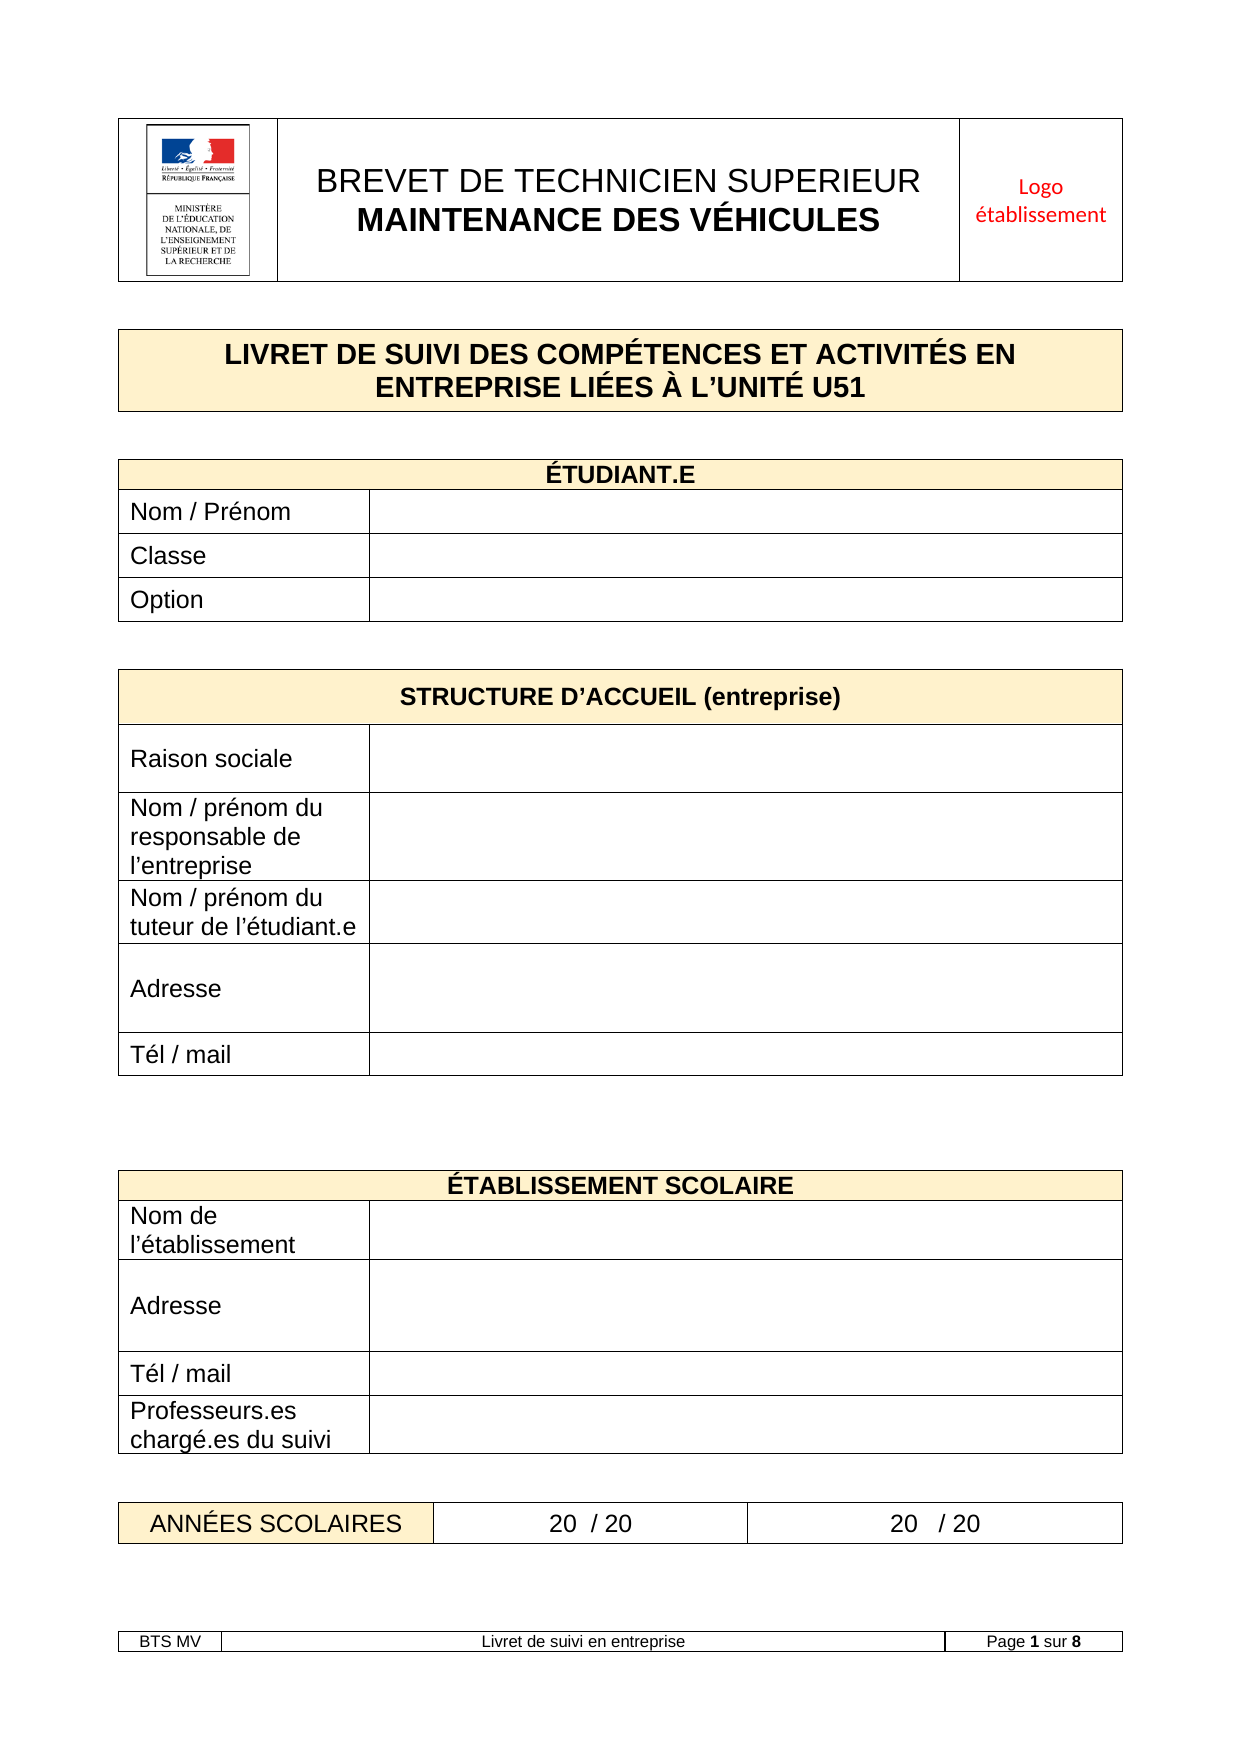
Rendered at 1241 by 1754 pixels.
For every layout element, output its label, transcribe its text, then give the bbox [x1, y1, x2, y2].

table_cell Nom / Prénom [119, 490, 369, 533]
table_cell [370, 1033, 1122, 1075]
table_cell Nom / prénom du responsable de l’entreprise [119, 793, 369, 879]
table_cell Adresse [119, 944, 369, 1032]
table_header ÉTABLISSEMENT SCOLAIRE [119, 1171, 1122, 1200]
table_cell Nom de l’établissement [119, 1201, 369, 1258]
table_cell [370, 725, 1122, 792]
table_cell Professeurs.es chargé.es du suivi [119, 1396, 369, 1453]
table_header STRUCTURE D’ACCUEIL (entreprise) [119, 670, 1122, 723]
table_cell [370, 490, 1122, 533]
table_cell [370, 793, 1122, 879]
table_header [119, 119, 277, 281]
table_cell Tél / mail [119, 1033, 369, 1075]
table_cell Nom / prénom du tuteur de l’étudiant.e [119, 881, 369, 943]
table_cell [370, 1260, 1122, 1351]
table_header ÉTUDIANT.E [119, 460, 1122, 489]
table_header LIVRET DE SUIVI DES COMPÉTENCES ET ACTIVITÉS EN ENTREPRISE LIÉES À L’UNITÉ U51 [119, 330, 1122, 411]
table_cell [370, 578, 1122, 621]
table_cell [370, 534, 1122, 577]
table_cell [370, 881, 1122, 943]
table_header Logo établissement [960, 119, 1122, 281]
table_cell [370, 1352, 1122, 1395]
table_cell Option [119, 578, 369, 621]
table_header 20 / 20 [748, 1503, 1122, 1543]
table_cell Raison sociale [119, 725, 369, 792]
table_cell [370, 1201, 1122, 1258]
table_header 20 / 20 [434, 1503, 747, 1543]
picture [146, 124, 250, 276]
table_cell Adresse [119, 1260, 369, 1351]
table_header BREVET DE TECHNICIEN SUPERIEUR MAINTENANCE DES VÉHICULES [278, 119, 959, 281]
table_cell Tél / mail [119, 1352, 369, 1395]
table_cell [370, 1396, 1122, 1453]
table_cell Classe [119, 534, 369, 577]
table_cell [370, 944, 1122, 1032]
table_header ANNÉES SCOLAIRES [119, 1503, 433, 1543]
